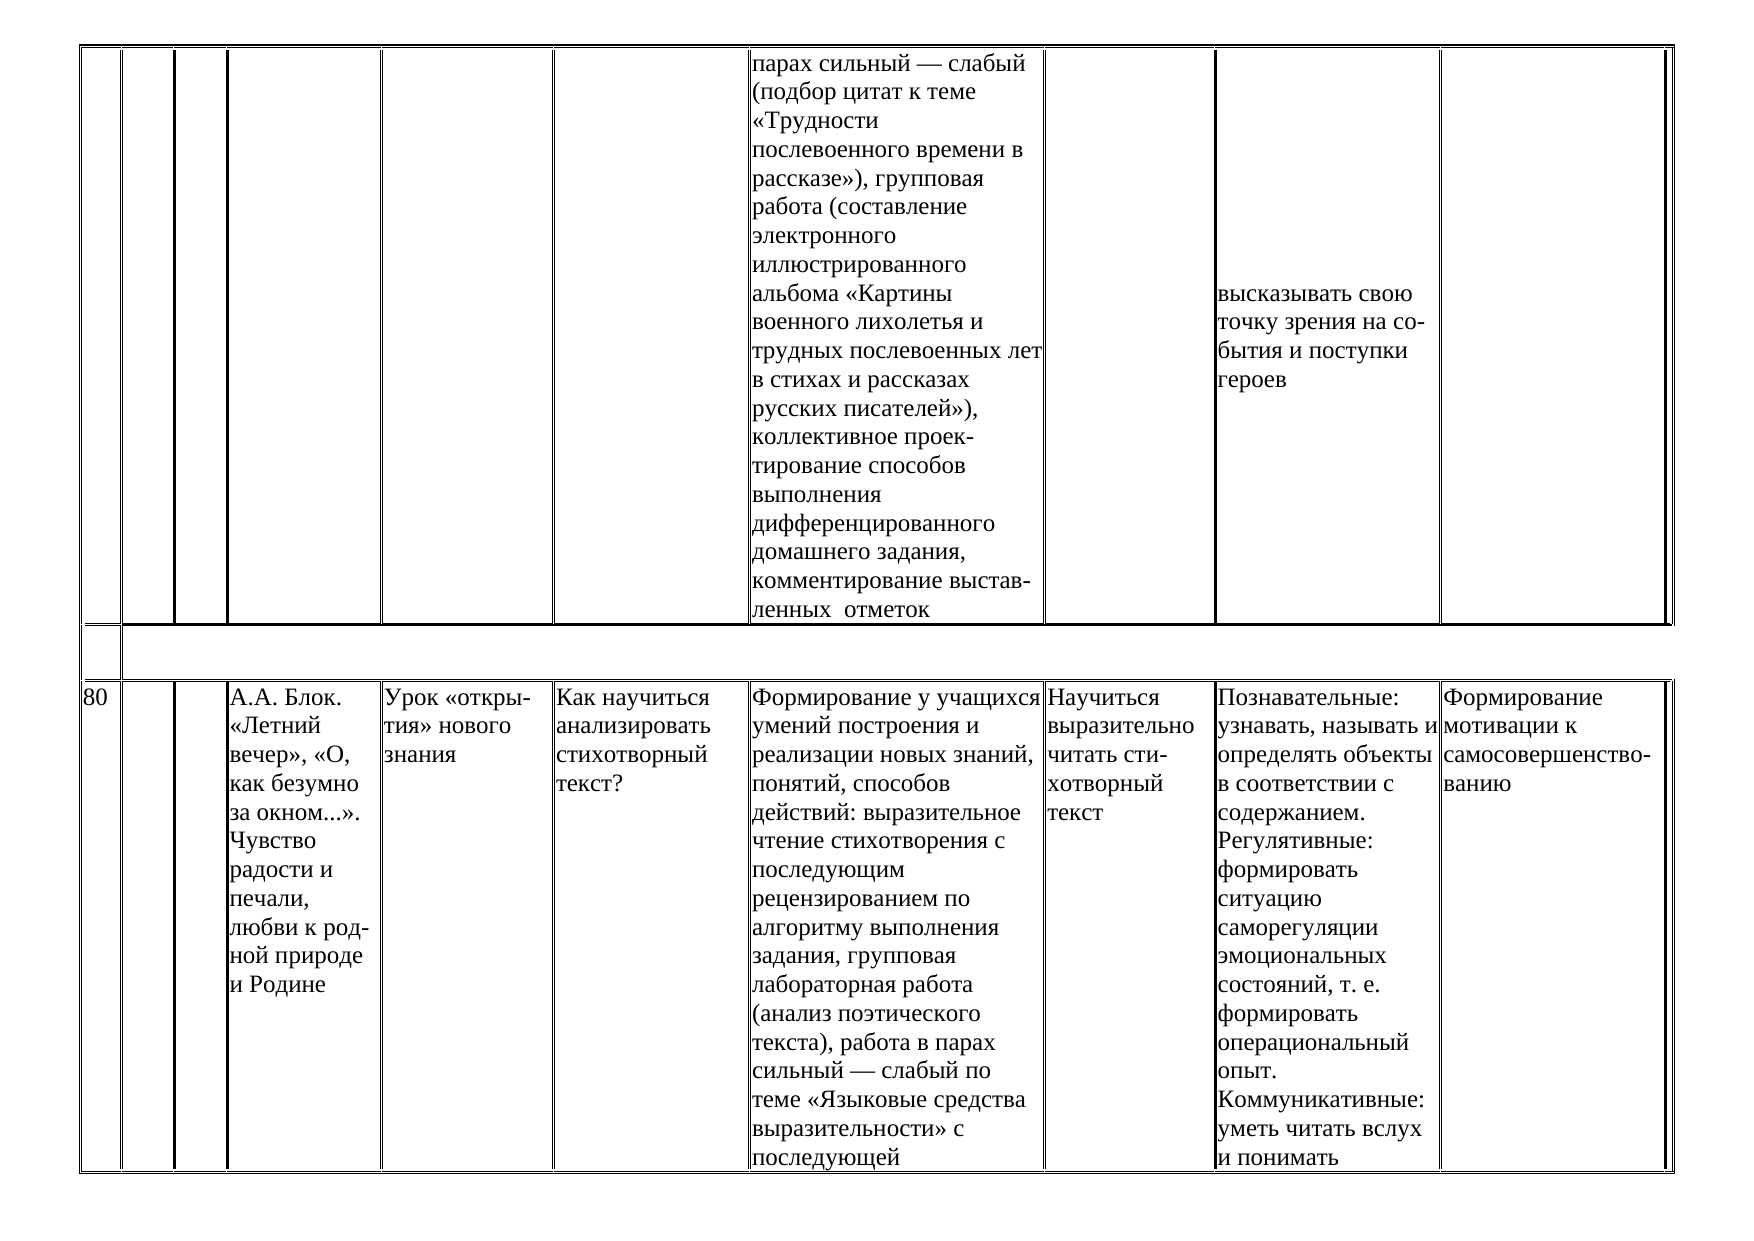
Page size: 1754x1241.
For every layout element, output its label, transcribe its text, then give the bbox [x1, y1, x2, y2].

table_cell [381, 682, 553, 1171]
table_cell [121, 682, 174, 1171]
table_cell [1215, 682, 1441, 1171]
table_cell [1215, 48, 1441, 623]
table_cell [1045, 682, 1215, 1171]
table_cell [381, 48, 553, 623]
table_cell [1665, 679, 1673, 1171]
table_cell [1665, 48, 1672, 623]
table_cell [1045, 46, 1215, 623]
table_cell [554, 48, 749, 623]
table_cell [227, 682, 381, 1171]
table_cell [80, 623, 121, 678]
table_cell [121, 46, 174, 623]
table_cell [750, 682, 1045, 1171]
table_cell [227, 48, 381, 623]
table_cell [1441, 682, 1665, 1171]
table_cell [750, 48, 1045, 623]
table_cell [174, 46, 227, 623]
table_cell 80 [82, 679, 121, 1171]
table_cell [1441, 46, 1665, 623]
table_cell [554, 682, 749, 1171]
table_cell 79 [82, 48, 121, 623]
table_cell [174, 682, 227, 1171]
